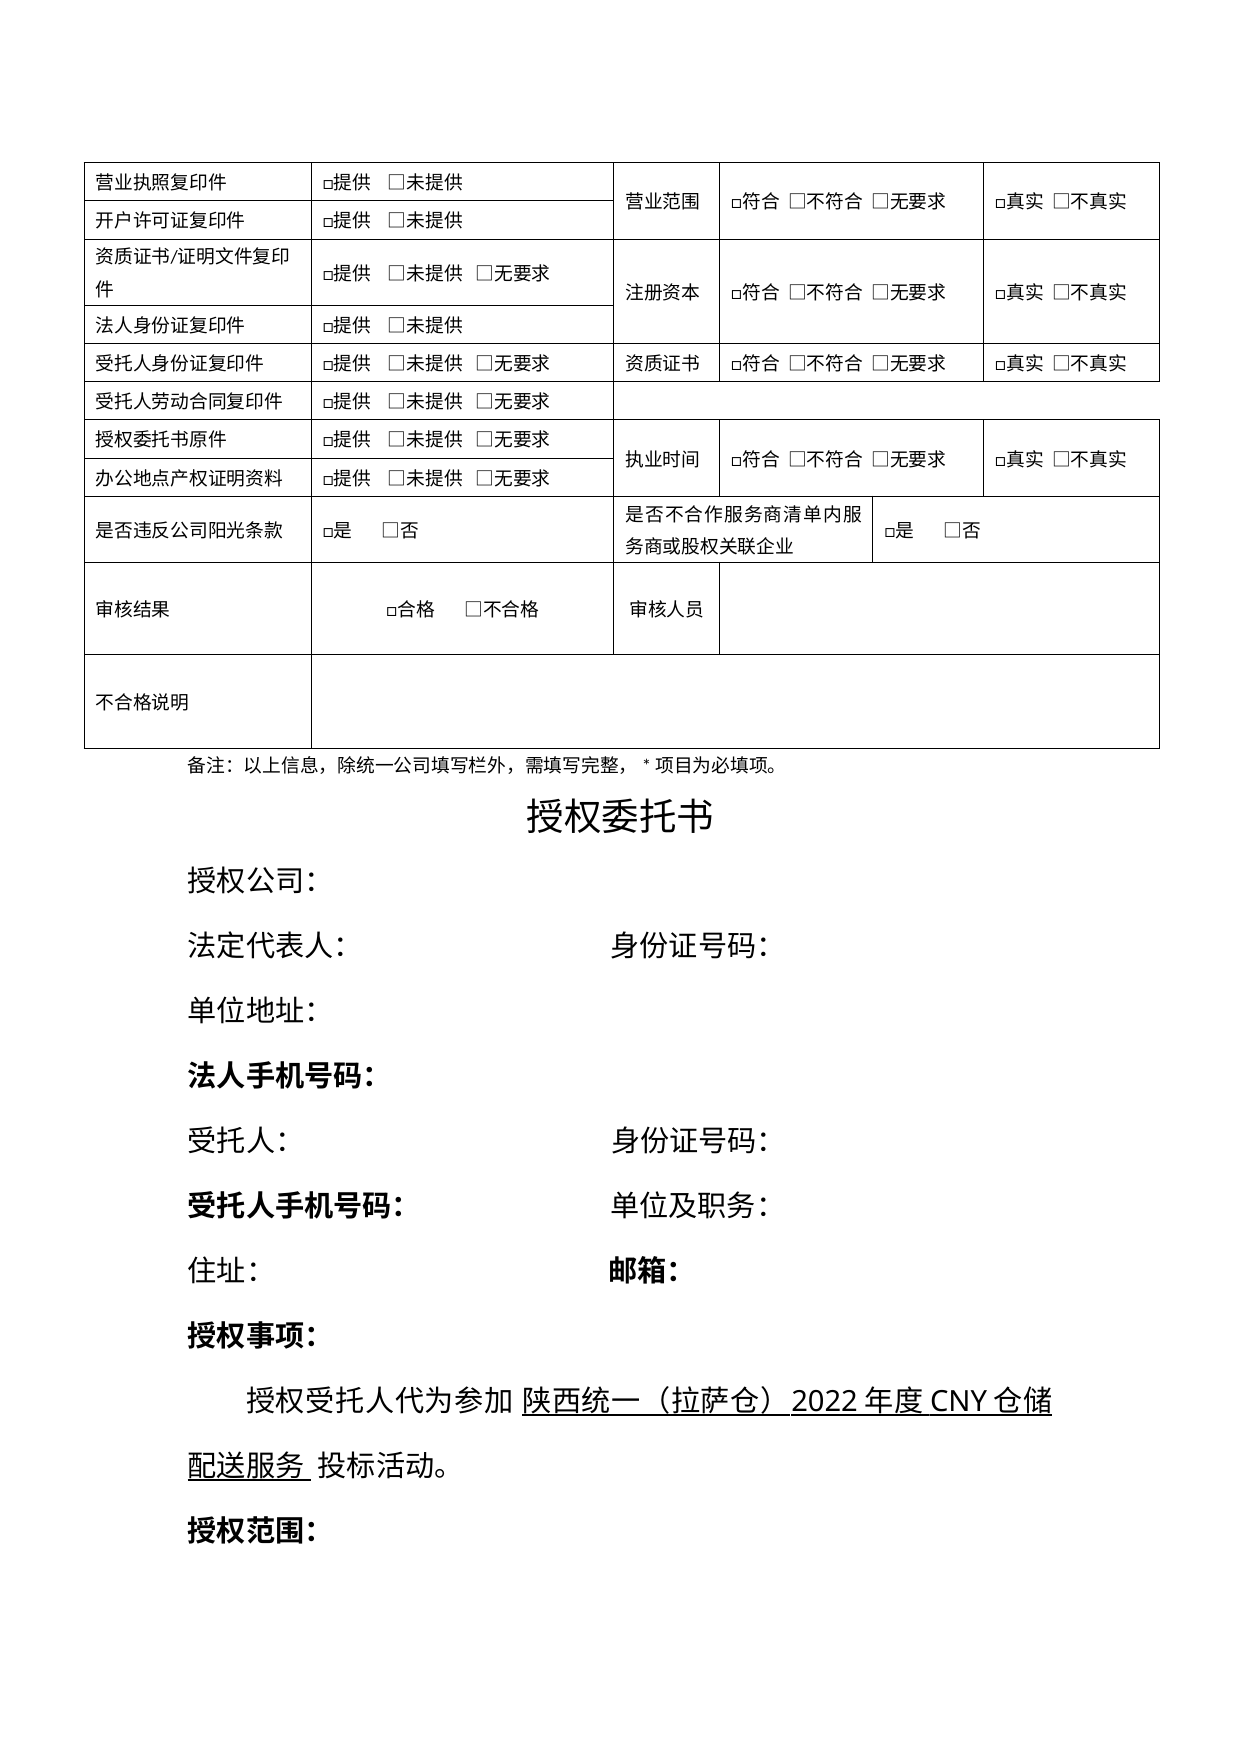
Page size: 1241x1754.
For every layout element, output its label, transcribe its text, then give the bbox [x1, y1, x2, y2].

text 授权委托书 [187, 781, 1053, 846]
table_cell 不合格说明 [85, 655, 311, 747]
text 备注：以上信息，除统一公司填写栏外，需填写完整， * 项目为必填项。 [187, 749, 1053, 781]
table_cell 审核结果 [85, 563, 311, 654]
table_cell 营业执照复印件 [85, 163, 311, 200]
table_cell □提供 □未提供 □无要求 [312, 382, 613, 419]
table_cell 审核人员 [614, 563, 719, 654]
table_cell 是否不合作服务商清单内服务商或股权关联企业 [614, 497, 872, 562]
table_cell 办公地点产权证明资料 [85, 459, 311, 496]
text 授权受托人代为参加 陕西统一（拉萨仓）2022年度CNY仓储配送服务 投标活动。 [187, 1366, 1053, 1496]
text 受托人手机号码： 单位及职务： [187, 1171, 1053, 1236]
table_cell □符合 □不符合 □无要求 [720, 240, 983, 343]
table_cell 法人身份证复印件 [85, 306, 311, 343]
table_cell 开户许可证复印件 [85, 201, 311, 238]
table_cell □提供 □未提供 □无要求 [312, 459, 613, 496]
text 授权范围： [187, 1496, 1053, 1561]
table_cell 营业范围 [614, 163, 719, 238]
table_cell □真实 □不真实 [984, 163, 1159, 238]
table_cell [312, 655, 1159, 747]
table_cell □真实 □不真实 [984, 420, 1159, 496]
table_cell [720, 563, 1159, 654]
text 授权公司： [187, 846, 1053, 911]
text 单位地址： [187, 976, 1053, 1041]
table_cell □提供 □未提供 □无要求 [312, 240, 613, 304]
table_cell 资质证书/证明文件复印件 [85, 240, 311, 304]
table_cell 资质证书 [614, 344, 719, 381]
table_cell 授权委托书原件 [85, 420, 311, 457]
table_cell □提供 □未提供 [312, 201, 613, 238]
table_cell □真实 □不真实 [984, 344, 1159, 381]
table_cell □提供 □未提供 □无要求 [312, 344, 613, 381]
table_cell □提供 □未提供 □无要求 [312, 420, 613, 457]
text 受托人： 身份证号码： [187, 1106, 1053, 1171]
table_cell 执业时间 [614, 420, 719, 496]
table_cell □符合 □不符合 □无要求 [720, 420, 983, 496]
text 住址： 邮箱： [187, 1236, 1053, 1301]
text 授权事项： [187, 1301, 1053, 1366]
table_cell □提供 □未提供 [312, 163, 613, 200]
text 法人手机号码： [187, 1041, 1053, 1106]
table_cell □合格 □不合格 [312, 563, 613, 654]
table_cell □符合 □不符合 □无要求 [720, 344, 983, 381]
table_cell □是 □否 [873, 497, 1159, 562]
table_cell 受托人劳动合同复印件 [85, 382, 311, 419]
text 法定代表人： 身份证号码： [187, 911, 1053, 976]
table_cell 受托人身份证复印件 [85, 344, 311, 381]
table_cell □真实 □不真实 [984, 240, 1159, 343]
table_cell 是否违反公司阳光条款 [85, 497, 311, 562]
table_cell 注册资本 [614, 240, 719, 343]
table_cell □符合 □不符合 □无要求 [720, 163, 983, 238]
table_cell □提供 □未提供 [312, 306, 613, 343]
table_cell □是 □否 [312, 497, 613, 562]
